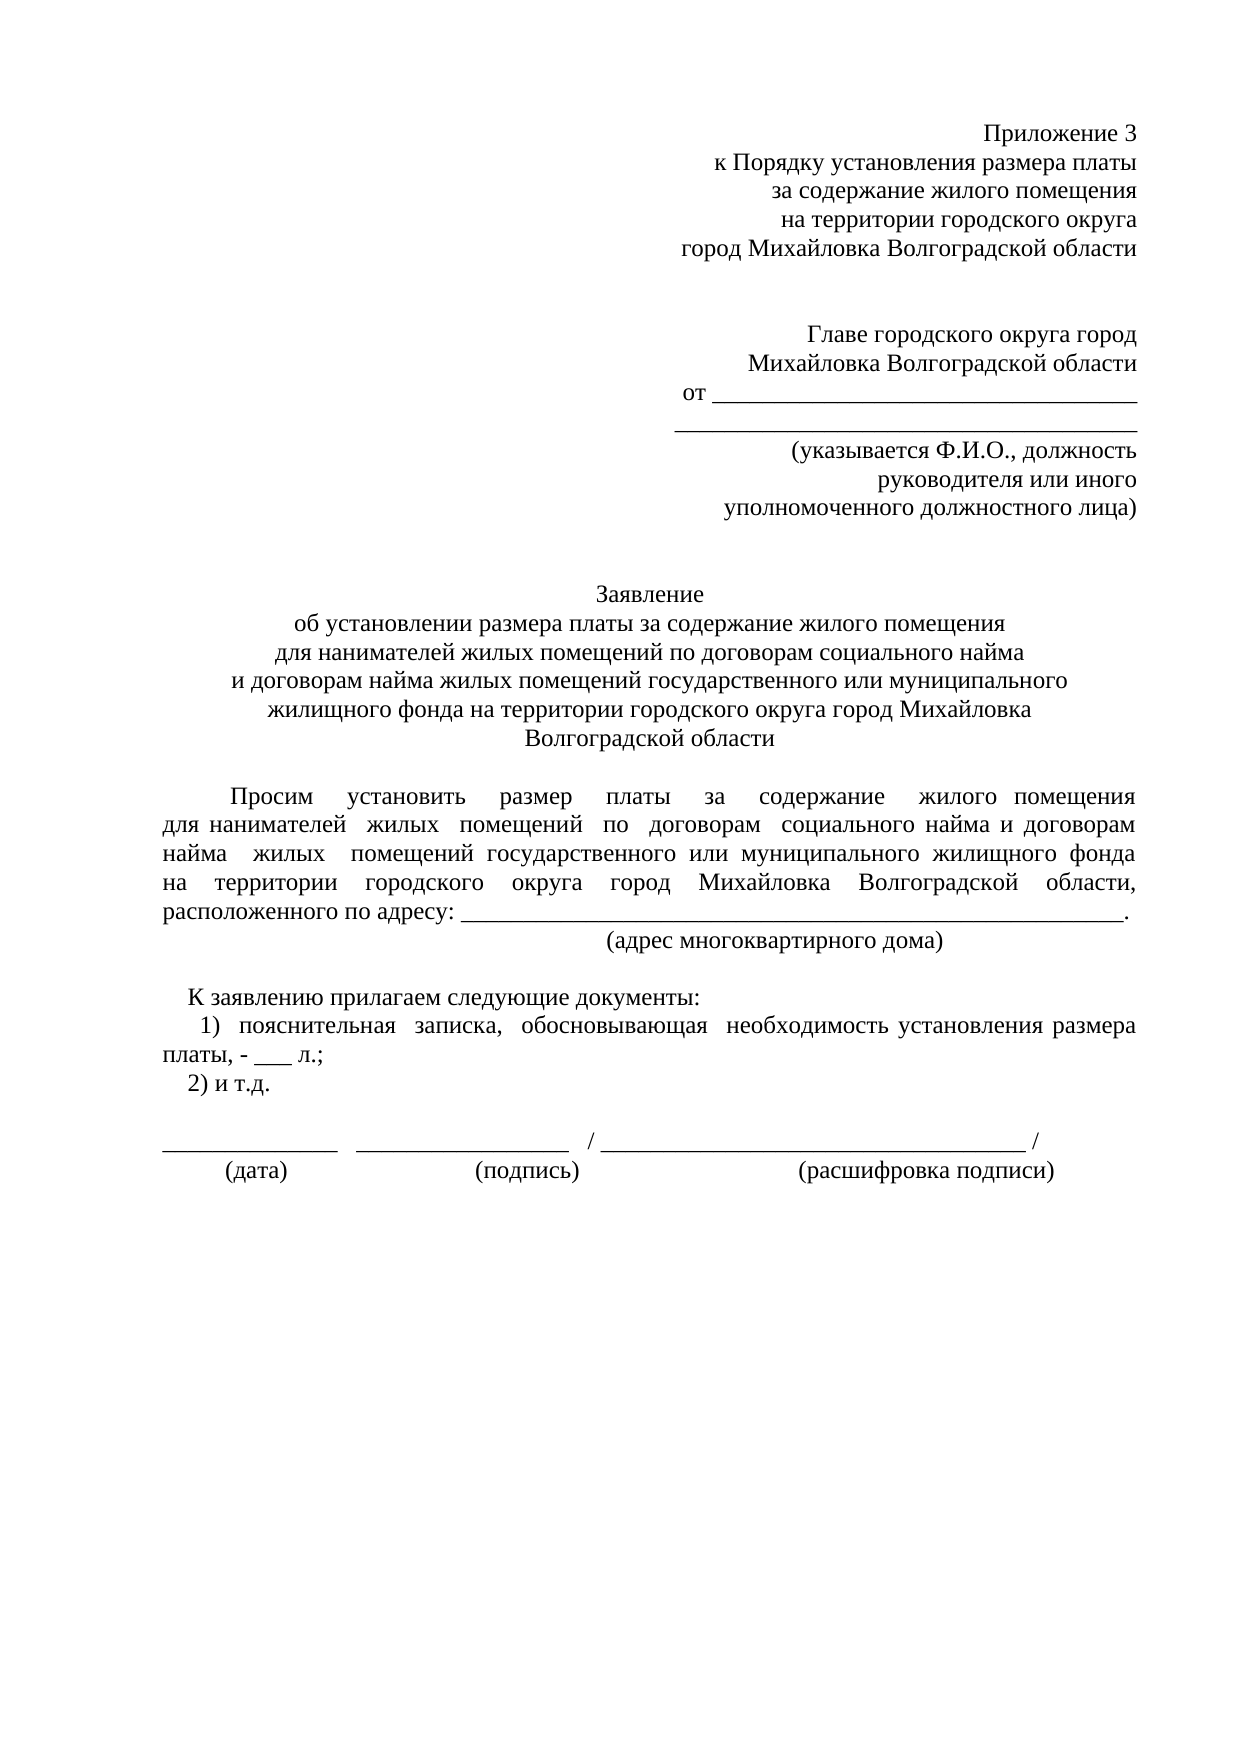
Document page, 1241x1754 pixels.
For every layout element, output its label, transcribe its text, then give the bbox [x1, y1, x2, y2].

text К заявлению прилагаем следующие документы: [162, 982, 1137, 1010]
text 2) и т.д. [162, 1068, 1137, 1097]
text жилищного фонда на территории городского округа город Михайловка [162, 694, 1137, 723]
text и договорам найма жилых помещений государственного или муниципального [162, 665, 1137, 694]
text (адрес многоквартирного дома) [162, 925, 1137, 953]
text на территории городского округа [162, 204, 1137, 233]
text об установлении размера платы за содержание жилого помещения [162, 608, 1137, 636]
text Волгоградской области [162, 723, 1137, 752]
text от __________________________________ [162, 377, 1137, 406]
text _____________________________________ [162, 406, 1137, 435]
text к Порядку установления размера платы [162, 147, 1137, 176]
text уполномоченного должностного лица) [162, 492, 1137, 521]
text за содержание жилого помещения [162, 176, 1137, 204]
text руководителя или иного [162, 464, 1137, 492]
text для нанимателей жилых помещений по договорам социального найма [162, 637, 1137, 665]
text (указывается Ф.И.О., должность [162, 435, 1137, 463]
text Заявление [162, 579, 1137, 608]
text город Михайловка Волгоградской области [162, 233, 1137, 262]
text Просим установить размер платы за содержание жилого помещения для нанимателей жилых помещений по договорам социального найма и договорам найма жилых помещений государственного или муниципального жилищного фонда на территории городского округа город Михайловка Волгоградской области, расположенного по адресу: _____________________________________________________. [162, 781, 1137, 924]
text Михайловка Волгоградской области [162, 348, 1137, 377]
text ______________ _________________ / __________________________________ / [162, 1126, 1137, 1154]
text Приложение 3 [162, 118, 1137, 147]
text Главе городского округа город [162, 319, 1137, 348]
text 1) пояснительная записка, обосновывающая необходимость установления размера платы, - ___ л.; [162, 1011, 1137, 1068]
text (дата) (подпись) (расшифровка подписи) [162, 1155, 1137, 1183]
